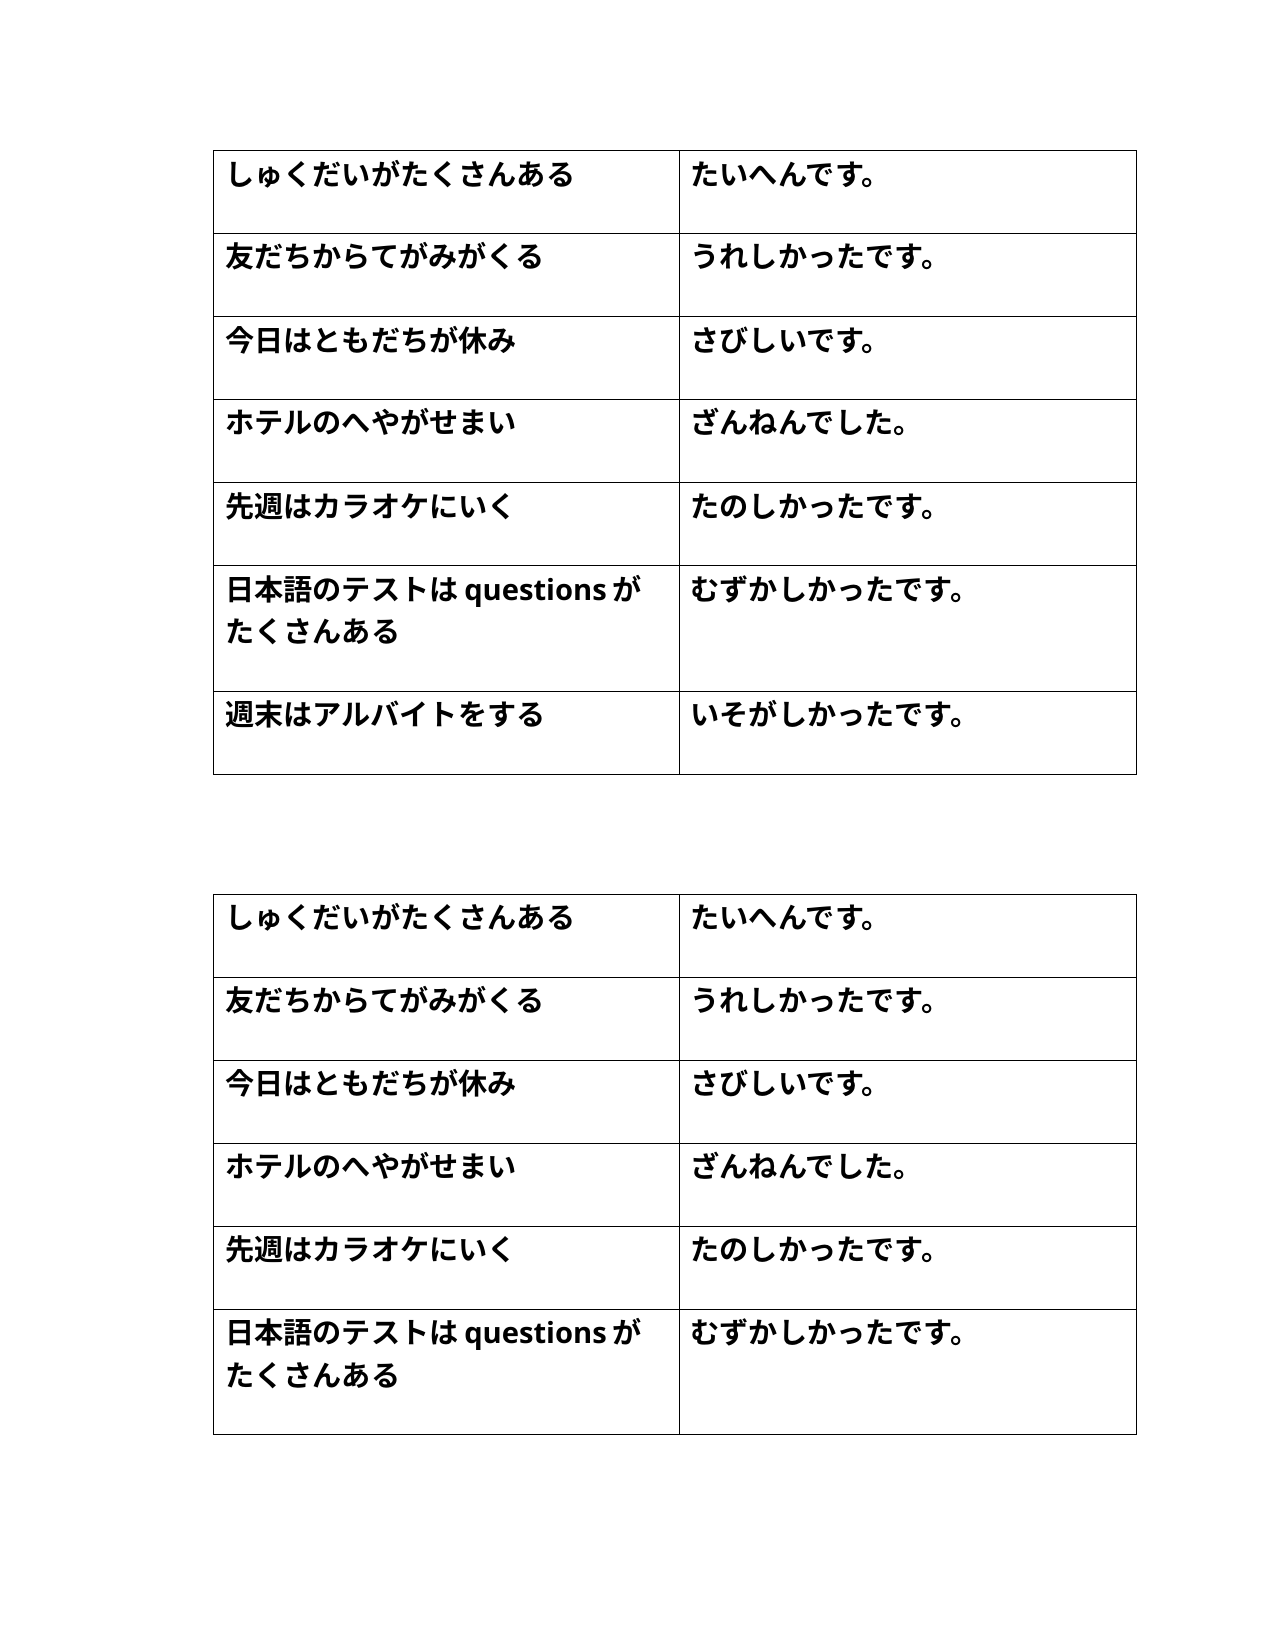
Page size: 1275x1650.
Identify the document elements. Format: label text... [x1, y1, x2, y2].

table_cell 日本語のテストはquestionsがたくさんある [214, 566, 679, 691]
table_header しゅくだいがたくさんある [214, 151, 679, 233]
table_cell 今日はともだちが休み [214, 1061, 679, 1143]
table_cell ホテルのへやがせまい [214, 1144, 679, 1226]
table_cell 友だちからてがみがくる [214, 234, 679, 316]
table_cell さびしいです。 [680, 1061, 1136, 1143]
table_cell たのしかったです。 [680, 483, 1136, 565]
table_cell さびしいです。 [680, 317, 1136, 399]
table_cell ざんねんでした。 [680, 400, 1136, 482]
table_cell 今日はともだちが休み [214, 317, 679, 399]
table_cell ホテルのへやがせまい [214, 400, 679, 482]
table_cell むずかしかったです。 [680, 1310, 1136, 1434]
table_header たいへんです。 [680, 895, 1136, 977]
table_cell うれしかったです。 [680, 234, 1136, 316]
table_cell いそがしかったです。 [680, 692, 1136, 773]
table_header たいへんです。 [680, 151, 1136, 233]
table_cell 友だちからてがみがくる [214, 978, 679, 1060]
table_cell 先週はカラオケにいく [214, 1227, 679, 1309]
table_cell 日本語のテストはquestionsがたくさんある [214, 1310, 679, 1434]
table_cell 週末はアルバイトをする [214, 692, 679, 773]
table_cell むずかしかったです。 [680, 566, 1136, 691]
table_cell うれしかったです。 [680, 978, 1136, 1060]
table_cell たのしかったです。 [680, 1227, 1136, 1309]
table_cell 先週はカラオケにいく [214, 483, 679, 565]
table_header しゅくだいがたくさんある [214, 895, 679, 977]
table_cell ざんねんでした。 [680, 1144, 1136, 1226]
